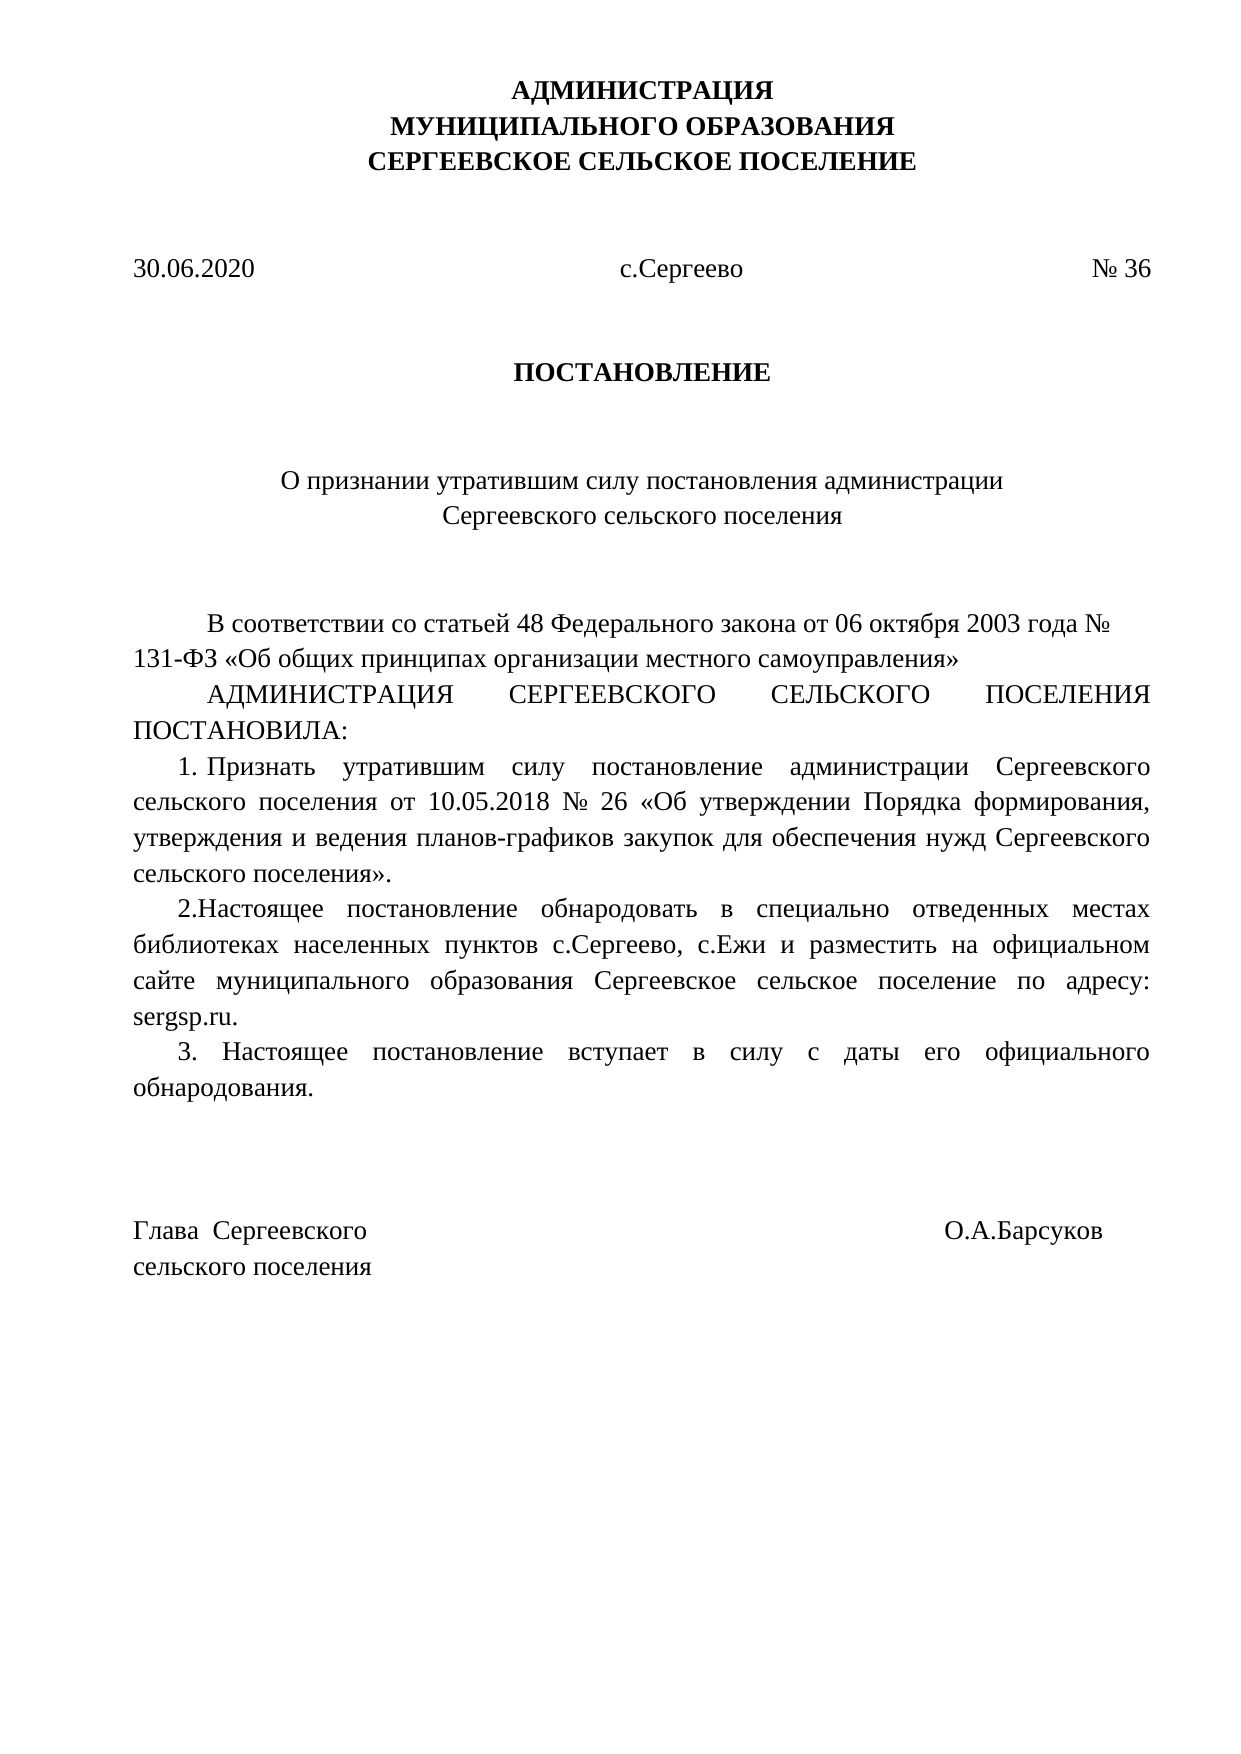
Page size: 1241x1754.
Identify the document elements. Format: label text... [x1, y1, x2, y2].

text 30.06.2020 с.Сергеево № 36 [133, 252, 1152, 284]
text Сергеевского сельского поселения [133, 499, 1152, 531]
text ПОСТАНОВЛЕНИЕ [133, 357, 1152, 388]
text О признании утратившим силу постановления администрации [133, 464, 1152, 495]
text В соответствии со статьей 48 Федерального закона от 06 октября 2003 года № 131-ФЗ «Об общих принципах организации местного самоуправления» [133, 607, 1152, 673]
text МУНИЦИПАЛЬНОГО ОБРАЗОВАНИЯ [133, 109, 1152, 141]
text Глава Сергеевского О.А.Барсуков [133, 1214, 1152, 1245]
text сельского поселения [133, 1250, 1152, 1281]
text 2.Настоящее постановление обнародовать в специально отведенных местах библиотеках населенных пунктов с.Сергеево, с.Ежи и разместить на официальном сайте муниципального образования Сергеевское сельское поселение по адресу: sergsp.ru. [133, 892, 1152, 1031]
list Признать утратившим силу постановление администрации Сергеевского сельского поселения от 10.05.2018 № 26 «Об утверждении Порядка формирования, утверждения и ведения планов-графиков закупок для обеспечения нужд Сергеевского сельского поселения». [133, 749, 1152, 888]
text АДМИНИСТРАЦИЯ СЕРГЕЕВСКОГО СЕЛЬСКОГО ПОСЕЛЕНИЯ ПОСТАНОВИЛА: [133, 678, 1152, 745]
text 3. Настоящее постановление вступает в силу с даты его официального обнародования. [133, 1035, 1152, 1102]
text СЕРГЕЕВСКОЕ СЕЛЬСКОЕ ПОСЕЛЕНИЕ [133, 145, 1152, 176]
text АДМИНИСТРАЦИЯ [133, 74, 1152, 105]
